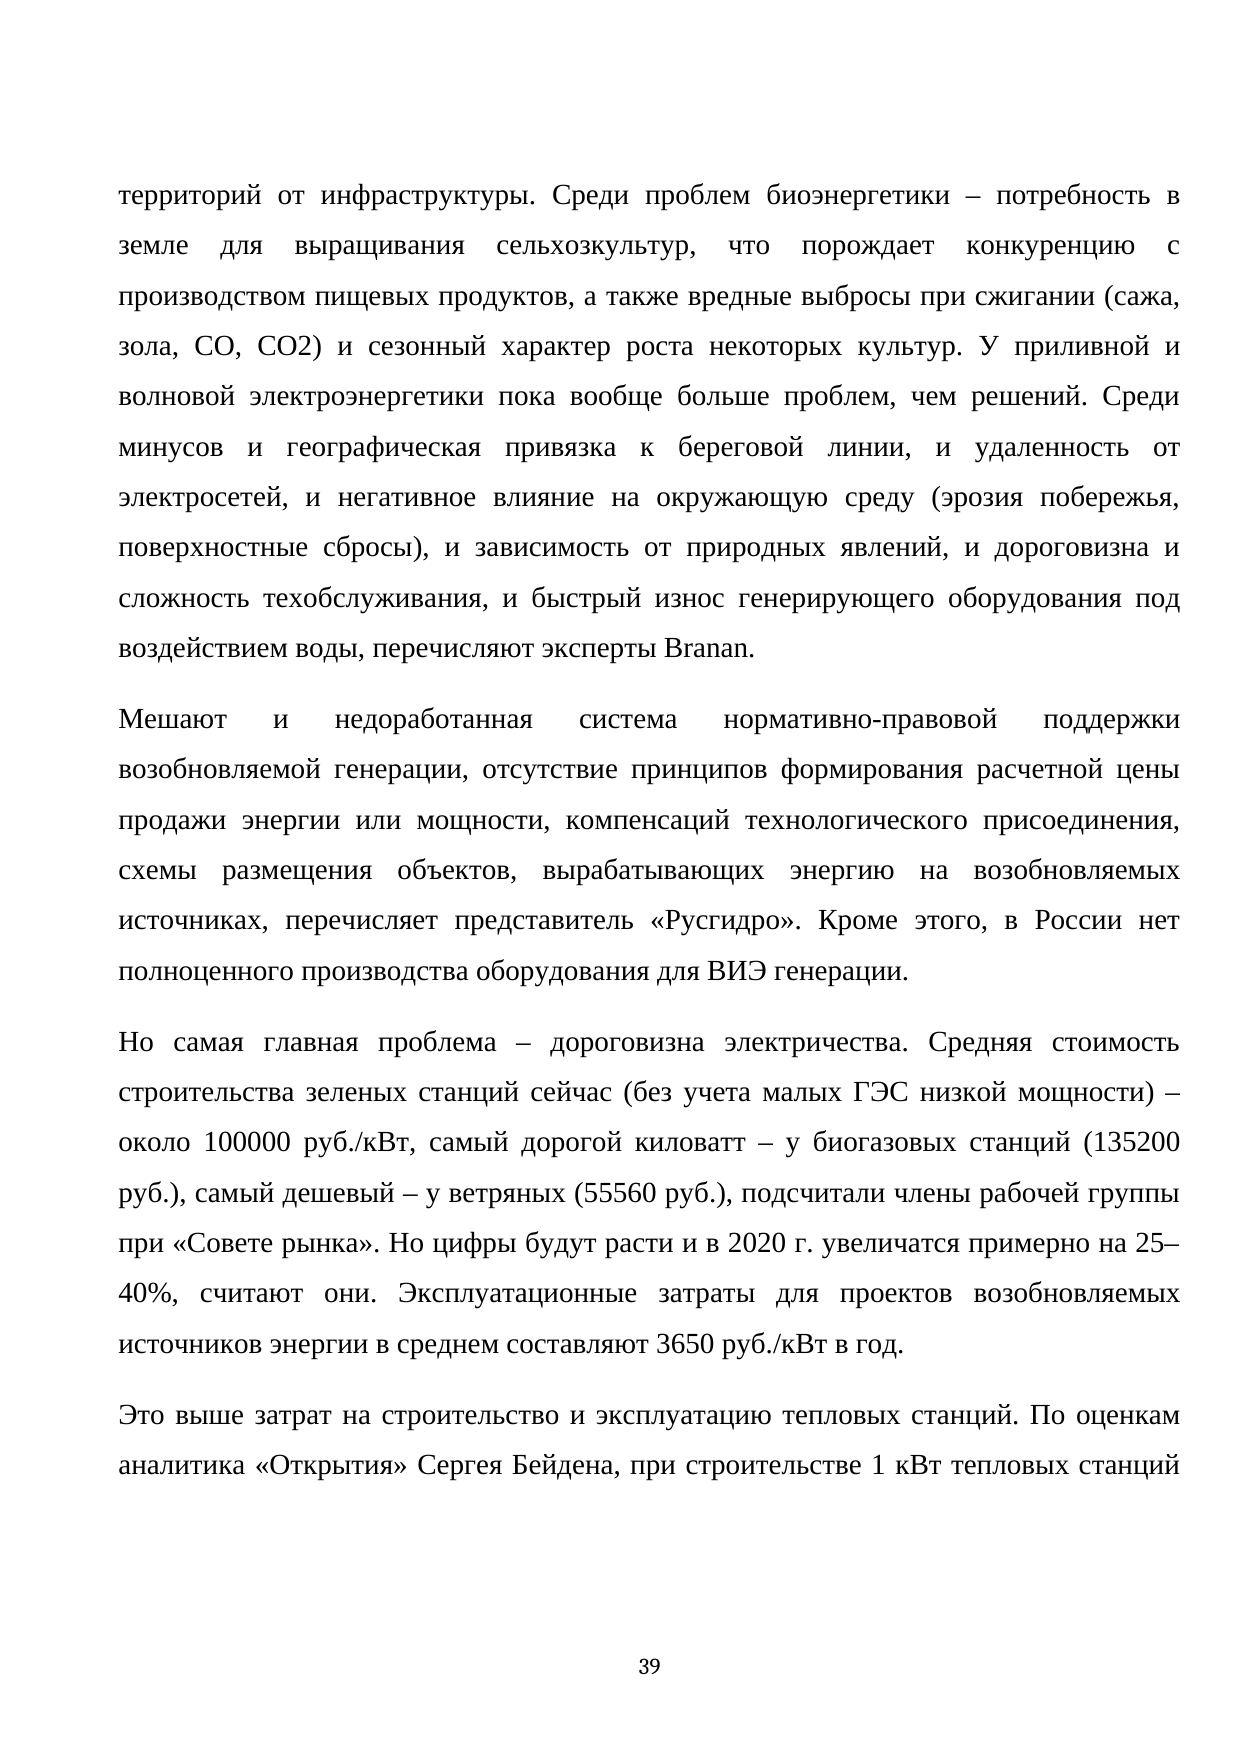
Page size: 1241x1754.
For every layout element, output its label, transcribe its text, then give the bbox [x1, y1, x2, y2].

text Но самая главная проблема – дороговизна электричества. Средняя стоимость строительства зеленых станций сейчас (без учета малых ГЭС низкой мощности) – около 100000 руб./кВт, самый дорогой киловатт – у биогазовых станций (135200 руб.), самый дешевый – у ветряных (55560 руб.), подсчитали члены рабочей группы при «Совете рынка». Но цифры будут расти и в 2020 г. увеличатся примерно на 25–40%, считают они. Эксплуатационные затраты для проектов возобновляемых источников энергии в среднем составляют 3650 руб./кВт в год. [118, 1024, 1181, 1359]
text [118, 177, 1181, 663]
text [118, 1397, 1181, 1481]
text Мешают и недоработанная система нормативно-правовой поддержки возобновляемой генерации, отсутствие принципов формирования расчетной цены продажи энергии или мощности, компенсаций технологического присоединения, схемы размещения объектов, вырабатывающих энергию на возобновляемых источниках, перечисляет представитель «Русгидро». Кроме этого, в России нет полноценного производства оборудования для ВИЭ генерации. [118, 701, 1181, 986]
